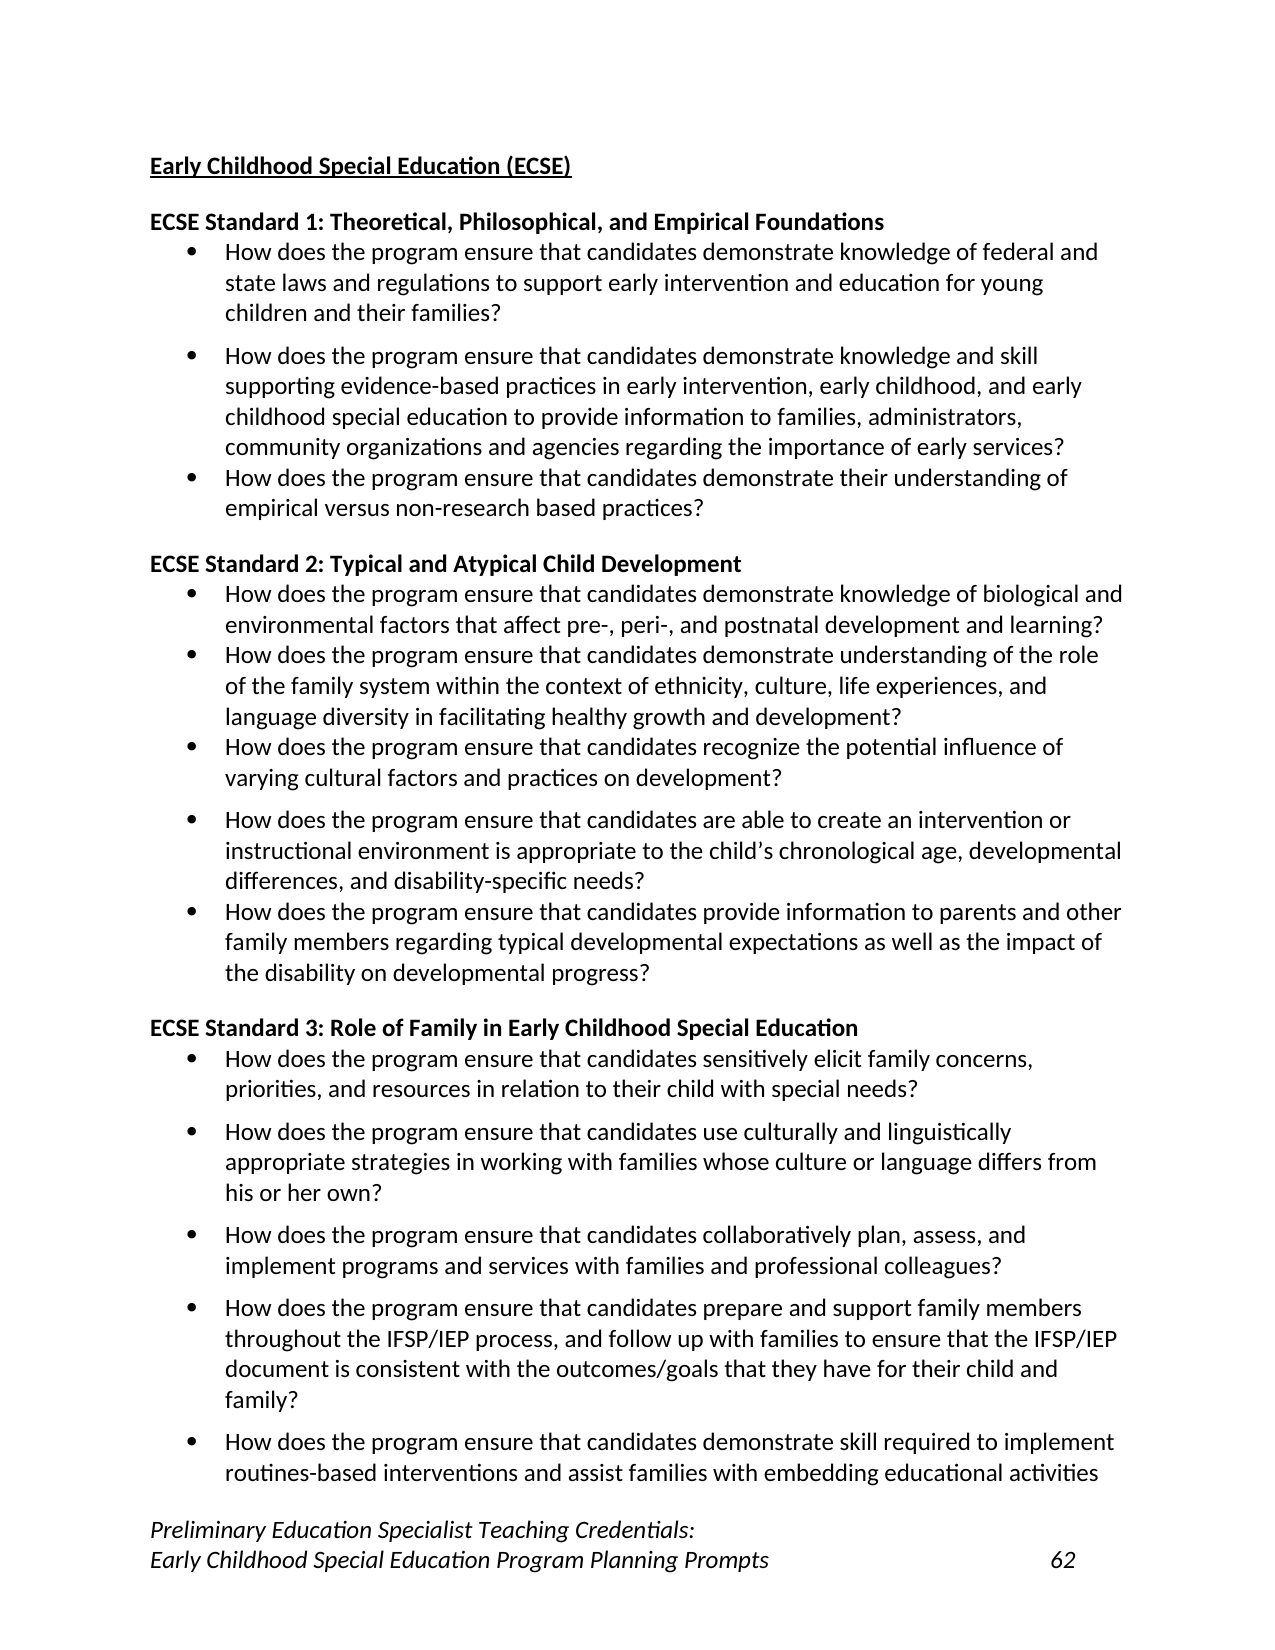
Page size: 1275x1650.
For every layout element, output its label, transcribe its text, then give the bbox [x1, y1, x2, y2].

list How does the program ensure that candidates demonstrate knowledge of biological and environmental factors that affect pre-, peri-, and postnatal development and learning? [187, 579, 1125, 640]
subtitle Early Childhood Special Education (ECSE) [150, 150, 1125, 181]
list How does the program ensure that candidates demonstrate knowledge and skill supporting evidence-based practices in early intervention, early childhood, and early childhood special education to provide information to families, administrators, community organizations and agencies regarding the importance of early services? [187, 340, 1125, 462]
subtitle ECSE Standard 1: Theoretical, Philosophical, and Empirical Foundations [150, 206, 1125, 236]
list How does the program ensure that candidates demonstrate their understanding of empirical versus non-research based practices? [187, 462, 1125, 523]
list How does the program ensure that candidates collaboratively plan, assess, and implement programs and services with families and professional colleagues? [187, 1219, 1125, 1281]
subtitle ECSE Standard 3: Role of Family in Early Childhood Special Education [150, 1012, 1125, 1043]
list How does the program ensure that candidates demonstrate knowledge of federal and state laws and regulations to support early intervention and education for young children and their families? [187, 236, 1125, 328]
list How does the program ensure that candidates use culturally and linguistically appropriate strategies in working with families whose culture or language differs from his or her own? [187, 1116, 1125, 1207]
list How does the program ensure that candidates sensitively elicit family concerns, priorities, and resources in relation to their child with special needs? [187, 1043, 1125, 1104]
subtitle ECSE Standard 2: Typical and Atypical Child Development [150, 548, 1125, 579]
list How does the program ensure that candidates recognize the potential influence of varying cultural factors and practices on development? [187, 731, 1125, 792]
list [187, 1427, 1125, 1488]
list How does the program ensure that candidates are able to create an intervention or instructional environment is appropriate to the child’s chronological age, developmental differences, and disability-specific needs? [187, 804, 1125, 896]
list How does the program ensure that candidates demonstrate understanding of the role of the family system within the context of ethnicity, culture, life experiences, and language diversity in facilitating healthy growth and development? [187, 640, 1125, 731]
list How does the program ensure that candidates provide information to parents and other family members regarding typical developmental expectations as well as the impact of the disability on developmental progress? [187, 896, 1125, 987]
list How does the program ensure that candidates prepare and support family members throughout the IFSP/IEP process, and follow up with families to ensure that the IFSP/IEP document is consistent with the outcomes/goals that they have for their child and family? [187, 1292, 1125, 1414]
